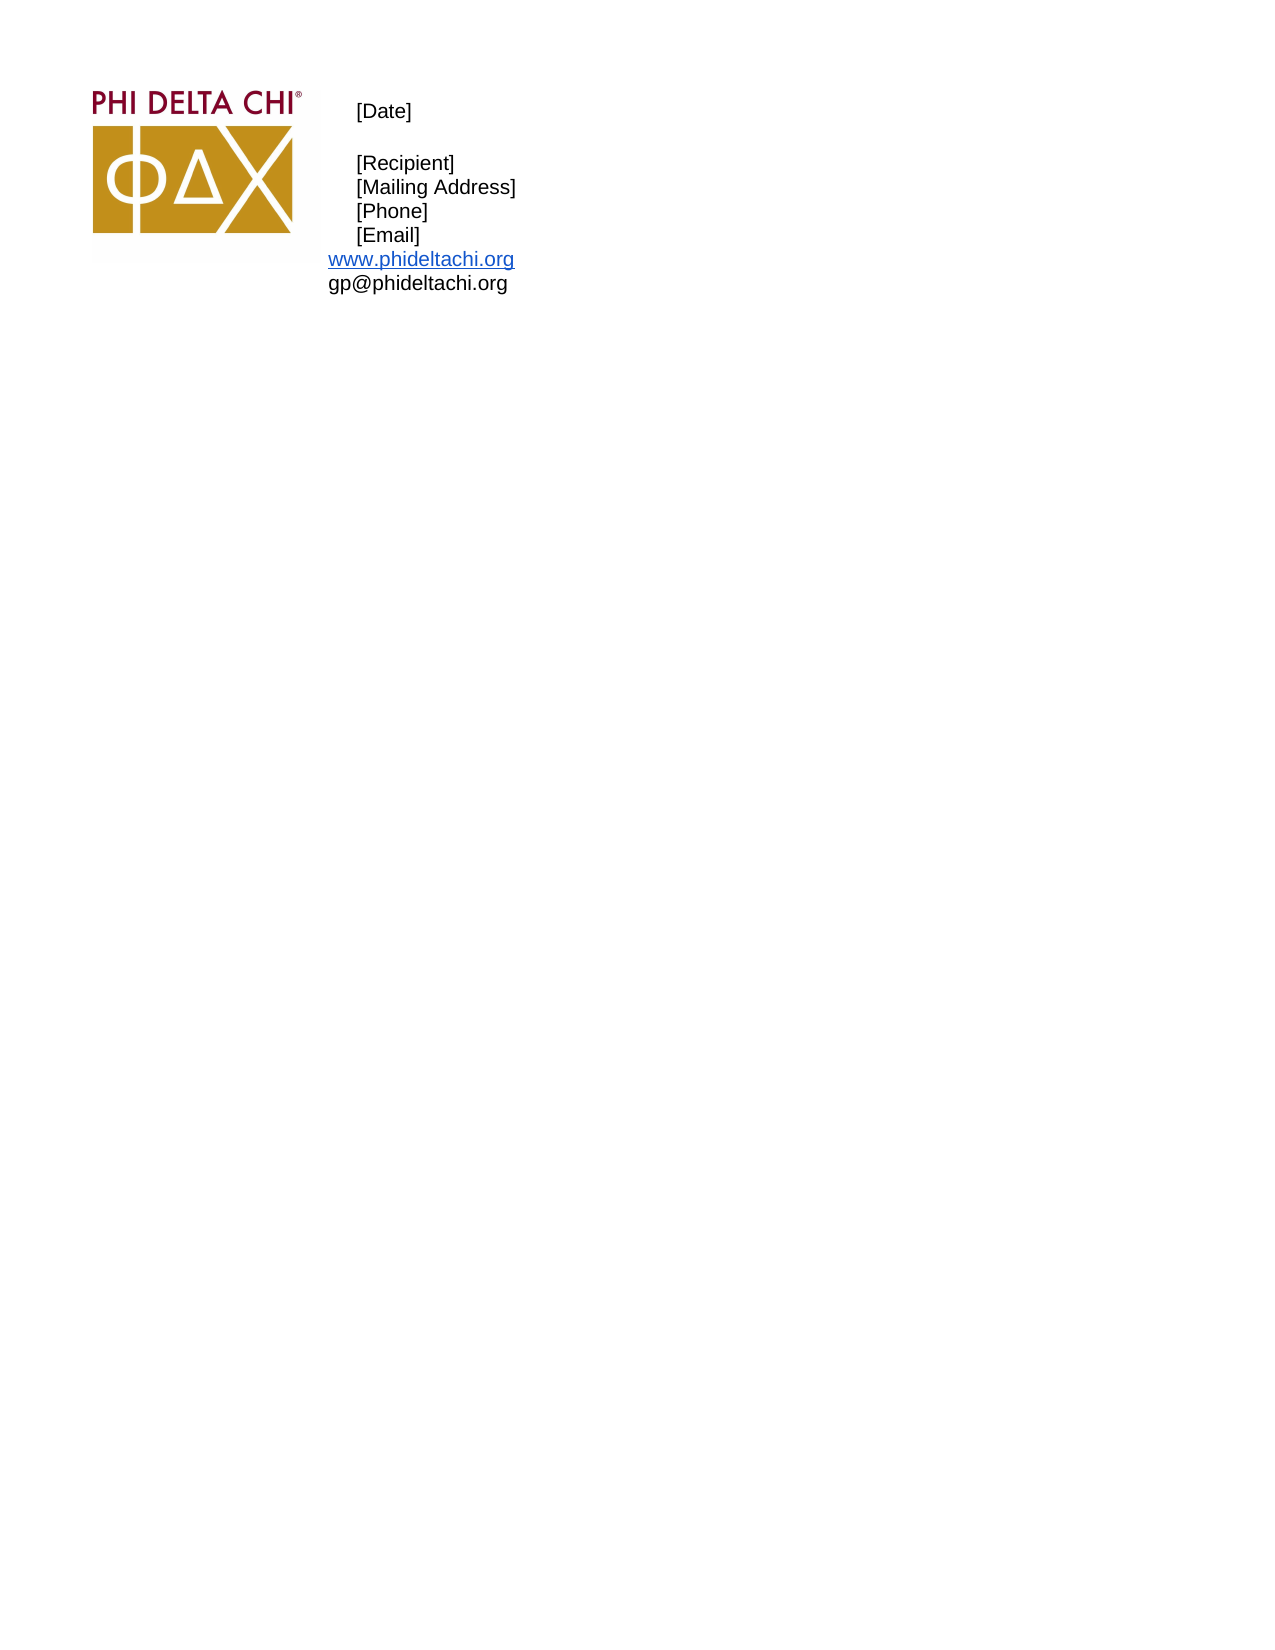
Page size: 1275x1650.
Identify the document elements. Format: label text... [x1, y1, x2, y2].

text www.phideltachi.org [328, 247, 1162, 271]
text gp@phideltachi.org [328, 271, 1162, 295]
picture [92, 90, 322, 263]
